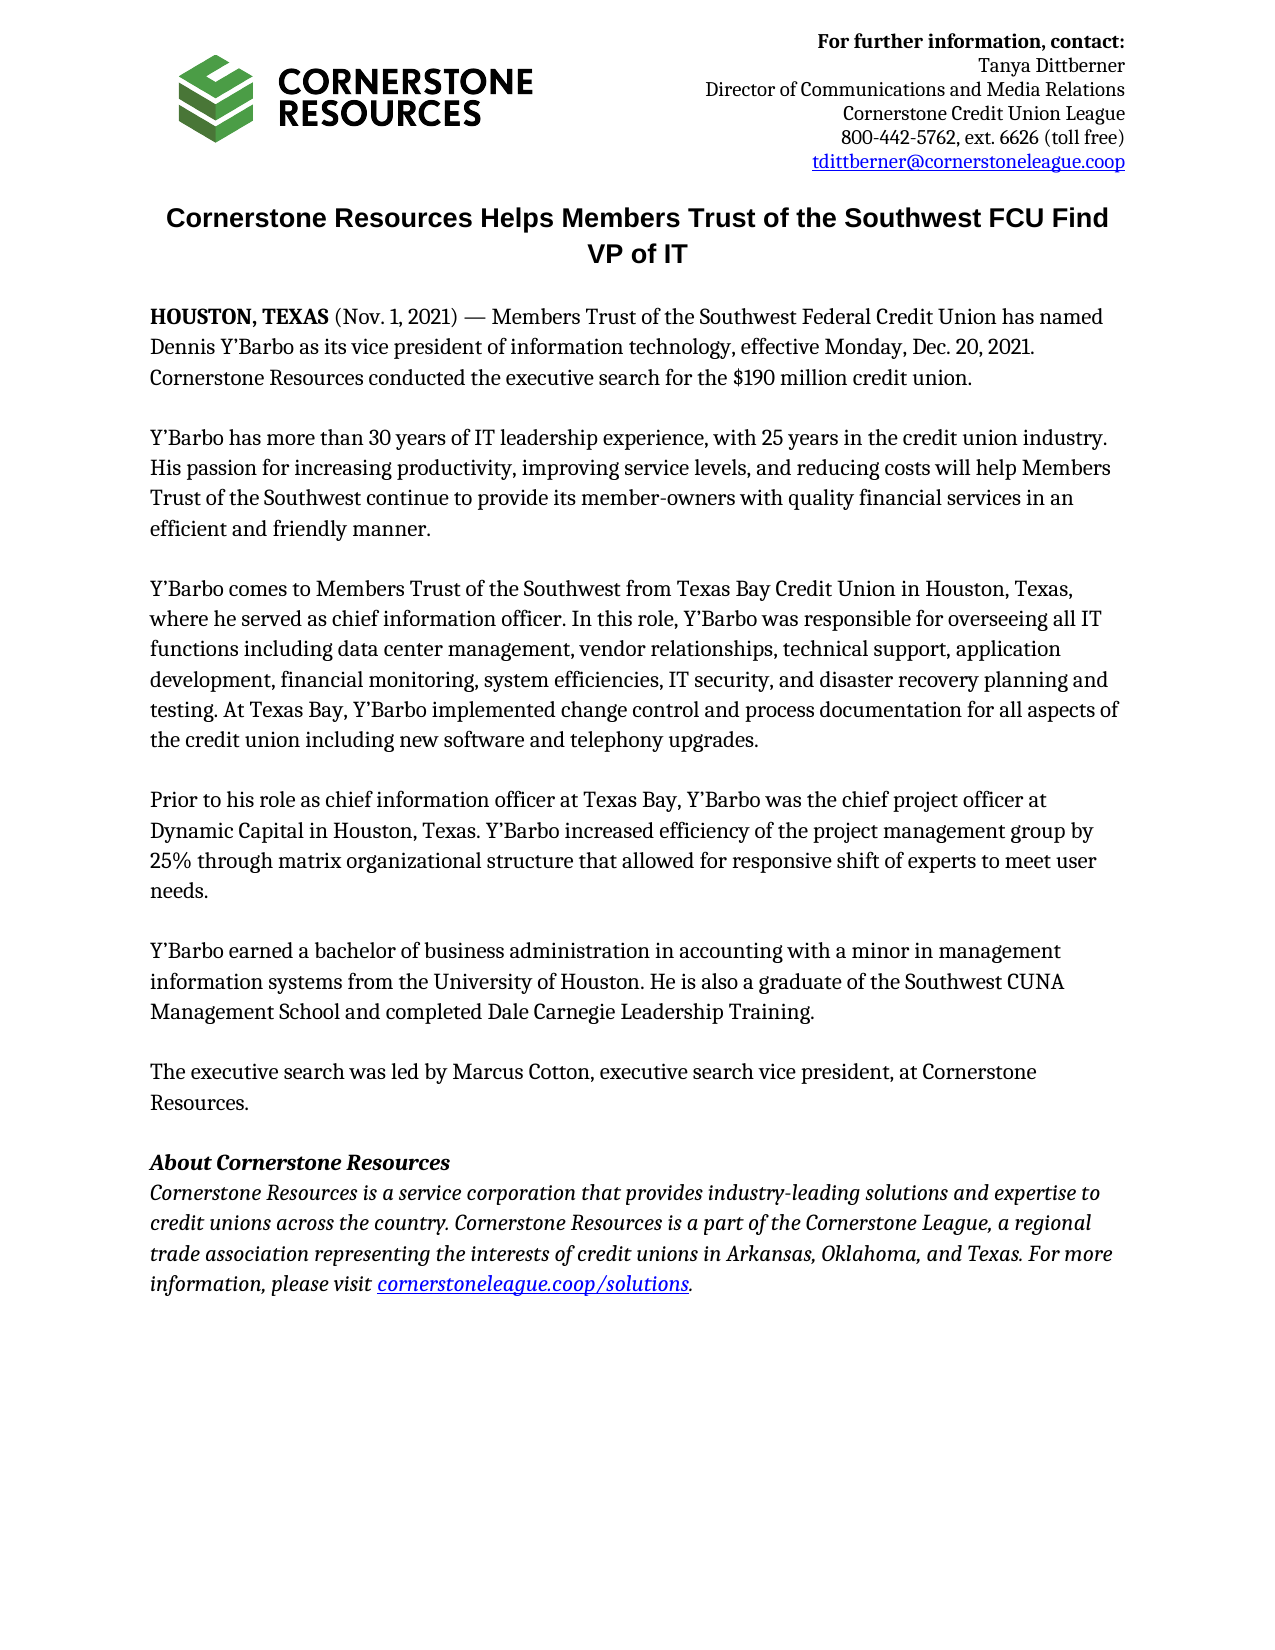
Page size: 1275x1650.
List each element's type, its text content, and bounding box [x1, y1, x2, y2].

text Y’Barbo has more than 30 years of IT leadership experience, with 25 years in the credit union industry. His passion for increasing productivity, improving service levels, and reducing costs will help Members Trust of the Southwest continue to provide its member-owners with quality financial services in an efficient and friendly manner. [150, 425, 1125, 542]
text Y’Barbo comes to Members Trust of the Southwest from Texas Bay Credit Union in Houston, Texas, where he served as chief information officer. In this role, Y’Barbo was responsible for overseeing all IT functions including data center management, vendor relationships, technical support, application development, financial monitoring, system efficiencies, IT security, and disaster recovery planning and testing. At Texas Bay, Y’Barbo implemented change control and process documentation for all aspects of the credit union including new software and telephony upgrades. [150, 576, 1125, 753]
text Cornerstone Resources is a service corporation that provides industry-leading solutions and expertise to credit unions across the country. Cornerstone Resources is a part of the Cornerstone League, a regional trade association representing the interests of credit unions in Arkansas, Oklahoma, and Texas. For more information, please visit cornerstoneleague.coop/solutions. [150, 1180, 1125, 1297]
text The executive search was led by Marcus Cotton, executive search vice president, at Cornerstone Resources. [150, 1059, 1125, 1116]
text HOUSTON, TEXAS (Nov. 1, 2021) — Members Trust of the Southwest Federal Credit Union has named Dennis Y’Barbo as its vice president of information technology, effective Monday, Dec. 20, 2021. Cornerstone Resources conducted the executive search for the $190 million credit union. [150, 304, 1125, 391]
text Y’Barbo earned a bachelor of business administration in accounting with a minor in management information systems from the University of Houston. He is also a graduate of the Southwest CUNA Management School and completed Dale Carnegie Leadership Training. [150, 938, 1125, 1025]
picture [178, 55, 533, 143]
text Prior to his role as chief information officer at Texas Bay, Y’Barbo was the chief project officer at Dynamic Capital in Houston, Texas. Y’Barbo increased efficiency of the project management group by 25% through matrix organizational structure that allowed for responsive shift of experts to meet user needs. [150, 787, 1125, 904]
text Cornerstone Resources Helps Members Trust of the Southwest FCU Find VP of IT [150, 202, 1125, 269]
text About Cornerstone Resources [150, 1150, 1125, 1176]
